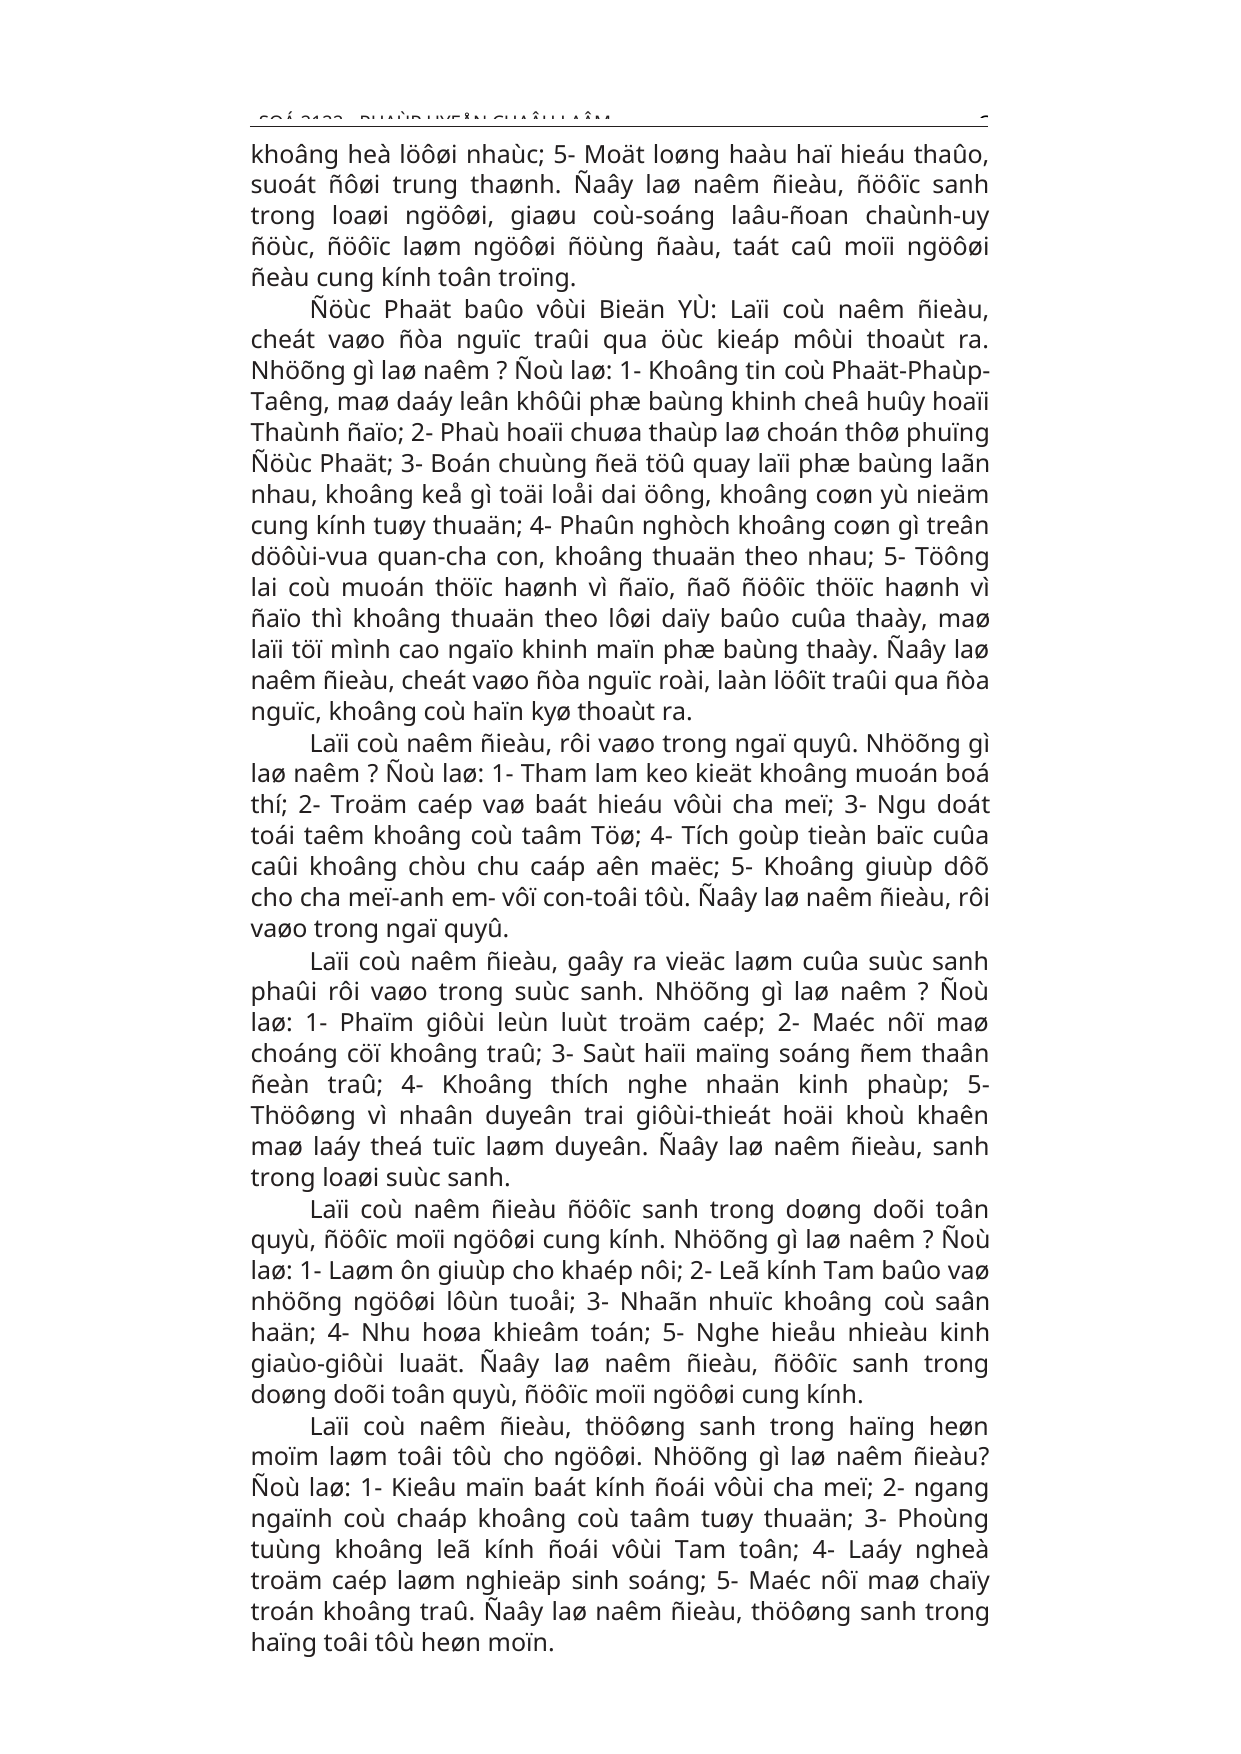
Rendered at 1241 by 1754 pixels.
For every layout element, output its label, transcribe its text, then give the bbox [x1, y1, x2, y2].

text Ñöùc Phaät baûo vôùi Bieän YÙ: Laïi coù naêm ñieàu, cheát vaøo ñòa nguïc traûi qua öùc kieáp môùi thoaùt ra. Nhöõng gì laø naêm ? Ñoù laø: 1- Khoâng tin coù Phaät-Phaùp-Taêng, maø daáy leân khôûi phæ baùng khinh cheâ huûy hoaïi Thaùnh ñaïo; 2- Phaù hoaïi chuøa thaùp laø choán thôø phuïng Ñöùc Phaät; 3- Boán chuùng ñeä töû quay laïi phæ baùng laãn nhau, khoâng keå gì toäi loåi dai öông, khoâng coøn yù nieäm cung kính tuøy thuaän; 4- Phaûn nghòch khoâng coøn gì treân döôùi-vua quan-cha con, khoâng thuaän theo nhau; 5- Töông lai coù muoán thöïc haønh vì ñaïo, ñaõ ñöôïc thöïc haønh vì ñaïo thì khoâng thuaän theo lôøi daïy baûo cuûa thaày, maø laïi töï mình cao ngaïo khinh maïn phæ baùng thaày. Ñaây laø naêm ñieàu, cheát vaøo ñòa nguïc roài, laàn löôït traûi qua ñòa nguïc, khoâng coù haïn kyø thoaùt ra. [250, 293, 990, 728]
text Laïi coù naêm ñieàu, thöôøng sanh trong haïng heøn moïm laøm toâi tôù cho ngöôøi. Nhöõng gì laø naêm ñieàu? Ñoù laø: 1- Kieâu maïn baát kính ñoái vôùi cha meï; 2- ngang ngaïnh coù chaáp khoâng coù taâm tuøy thuaän; 3- Phoùng tuùng khoâng leã kính ñoái vôùi Tam toân; 4- Laáy ngheà troäm caép laøm nghieäp sinh soáng; 5- Maéc nôï maø chaïy troán khoâng traû. Ñaây laø naêm ñieàu, thöôøng sanh trong haïng toâi tôù heøn moïn. [250, 1411, 990, 1659]
text khoâng heà löôøi nhaùc; 5- Moät loøng haàu haï hieáu thaûo, suoát ñôøi trung thaønh. Ñaây laø naêm ñieàu, ñöôïc sanh trong loaøi ngöôøi, giaøu coù-soáng laâu-ñoan chaùnh-uy ñöùc, ñöôïc laøm ngöôøi ñöùng ñaàu, taát caû moïi ngöôøi ñeàu cung kính toân troïng. [250, 138, 990, 293]
text Laïi coù naêm ñieàu ñöôïc sanh trong doøng doõi toân quyù, ñöôïc moïi ngöôøi cung kính. Nhöõng gì laø naêm ? Ñoù laø: 1- Laøm ôn giuùp cho khaép nôi; 2- Leã kính Tam baûo vaø nhöõng ngöôøi lôùn tuoåi; 3- Nhaãn nhuïc khoâng coù saân haän; 4- Nhu hoøa khieâm toán; 5- Nghe hieåu nhieàu kinh giaùo-giôùi luaät. Ñaây laø naêm ñieàu, ñöôïc sanh trong doøng doõi toân quyù, ñöôïc moïi ngöôøi cung kính. [250, 1193, 990, 1411]
text Laïi coù naêm ñieàu, gaây ra vieäc laøm cuûa suùc sanh phaûi rôi vaøo trong suùc sanh. Nhöõng gì laø naêm ? Ñoù laø: 1- Phaïm giôùi leùn luùt troäm caép; 2- Maéc nôï maø choáng cöï khoâng traû; 3- Saùt haïi maïng soáng ñem thaân ñeàn traû; 4- Khoâng thích nghe nhaän kinh phaùp; 5- Thöôøng vì nhaân duyeân trai giôùi-thieát hoäi khoù khaên maø laáy theá tuïc laøm duyeân. Ñaây laø naêm ñieàu, sanh trong loaøi suùc sanh. [250, 945, 990, 1193]
text Laïi coù naêm ñieàu, rôi vaøo trong ngaï quyû. Nhöõng gì laø naêm ? Ñoù laø: 1- Tham lam keo kieät khoâng muoán boá thí; 2- Troäm caép vaø baát hieáu vôùi cha meï; 3- Ngu doát toái taêm khoâng coù taâm Töø; 4- Tích goùp tieàn baïc cuûa caûi khoâng chòu chu caáp aên maëc; 5- Khoâng giuùp dôõ cho cha meï-anh em- vôï con-toâi tôù. Ñaây laø naêm ñieàu, rôi vaøo trong ngaï quyû. [250, 728, 990, 945]
